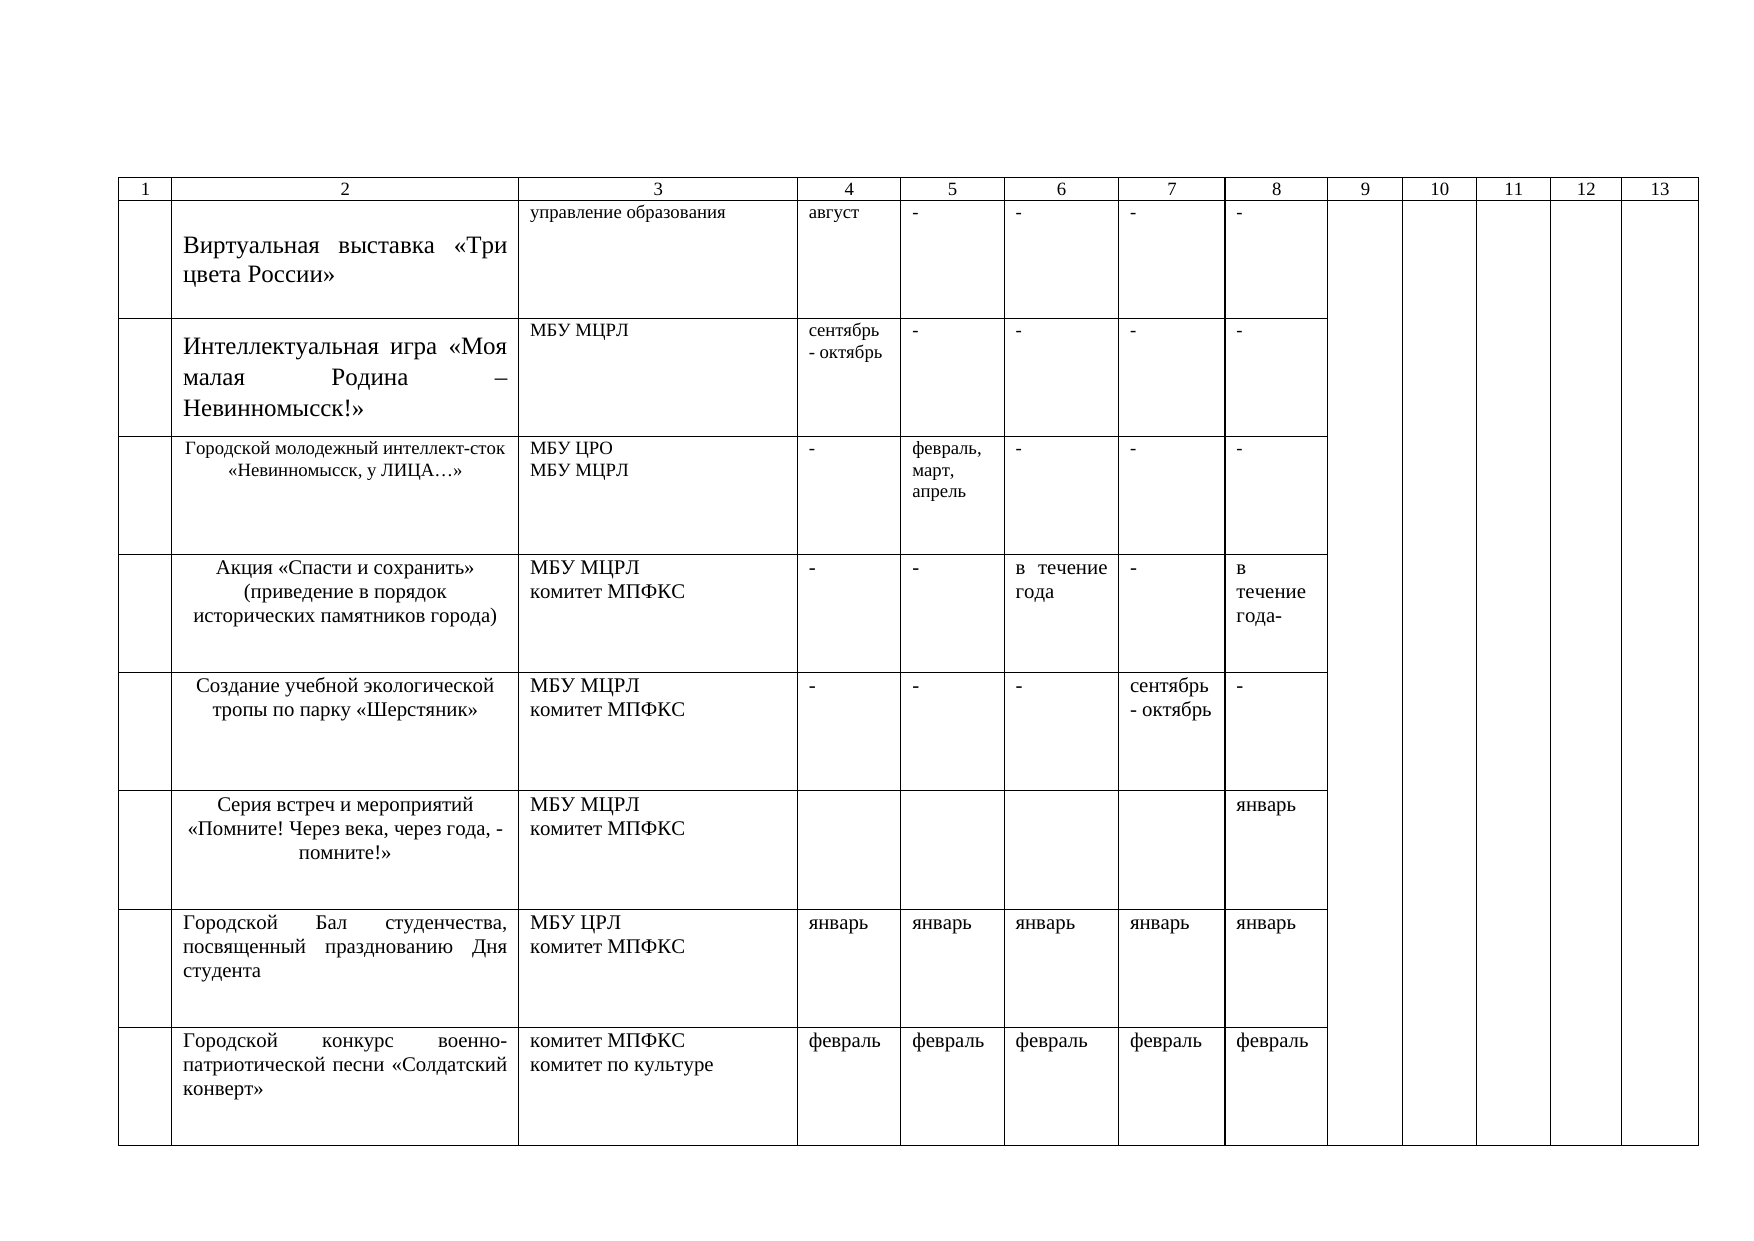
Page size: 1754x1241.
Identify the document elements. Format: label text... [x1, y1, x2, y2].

table_cell комитет МПФКС комитет по культуре [519, 1028, 797, 1145]
table_cell управление образования [519, 201, 797, 318]
table_cell - [1005, 437, 1118, 554]
table_cell [1005, 791, 1118, 908]
table_header 4 [798, 178, 900, 200]
table_cell МБУ МЦРЛ комитет МПФКС [519, 791, 797, 908]
table_cell [901, 791, 1004, 908]
table_cell январь [1005, 910, 1118, 1027]
table_cell МБУ ЦРЛ комитет МПФКС [519, 910, 797, 1027]
table_cell сентябрь - октябрь [1119, 673, 1224, 790]
table_header 13 [1622, 178, 1698, 200]
table_cell - [1119, 319, 1224, 436]
table_cell МБУ МЦРЛ комитет МПФКС [519, 555, 797, 672]
table_cell сентябрь - октябрь [798, 319, 900, 436]
table_cell январь [901, 910, 1004, 1027]
table_cell январь [1119, 910, 1224, 1027]
table_cell - [1226, 201, 1327, 318]
table_cell - [1226, 319, 1327, 436]
table_header 12 [1551, 178, 1621, 200]
table_cell - [1005, 319, 1118, 436]
table_cell [798, 791, 900, 908]
table_cell август [798, 201, 900, 318]
table_cell Интеллектуальная игра «Моя малая Родина – Невинномысск!» [172, 319, 518, 436]
table_cell [119, 1028, 171, 1145]
table_cell февраль [1119, 1028, 1224, 1145]
table_cell - [901, 555, 1004, 672]
table_cell [1119, 791, 1224, 908]
table_cell - [798, 673, 900, 790]
table_cell - [798, 555, 900, 672]
table_cell Городской Бал студенчества, посвященный празднованию Дня студента [172, 910, 518, 1027]
table_cell февраль [1005, 1028, 1118, 1145]
table_cell МБУ МЦРЛ комитет МПФКС [519, 673, 797, 790]
table_cell в течение года- [1226, 555, 1327, 672]
table_cell - [1005, 201, 1118, 318]
table_header 11 [1477, 178, 1550, 200]
table_cell февраль [1226, 1028, 1327, 1145]
table_cell январь [1226, 791, 1327, 908]
table_cell [119, 437, 171, 554]
table_cell в течение года [1005, 555, 1118, 672]
table_header 9 [1328, 178, 1402, 200]
table_cell - [1119, 437, 1224, 554]
table_cell [119, 201, 171, 318]
table_header 7 [1119, 178, 1224, 200]
table_cell [119, 791, 171, 908]
table_cell - [1005, 673, 1118, 790]
table_cell январь [798, 910, 900, 1027]
table_cell [119, 673, 171, 790]
table_cell - [901, 319, 1004, 436]
table_cell Серия встреч и мероприятий «Помните! Через века, через года, - помните!» [172, 791, 518, 908]
table_cell Виртуальная выставка «Три цвета России» [172, 201, 518, 318]
table_cell - [901, 201, 1004, 318]
table_cell - [1226, 437, 1327, 554]
table_cell [119, 555, 171, 672]
table_header 8 [1226, 178, 1327, 200]
table_header 1 [119, 178, 171, 200]
table_header 3 [519, 178, 797, 200]
table_cell февраль, март, апрель [901, 437, 1004, 554]
table_header 5 [901, 178, 1004, 200]
table_cell Создание учебной экологической тропы по парку «Шерстяник» [172, 673, 518, 790]
table_cell - [1119, 201, 1224, 318]
table_cell [119, 910, 171, 1027]
table_cell МБУ МЦРЛ [519, 319, 797, 436]
table_header 6 [1005, 178, 1118, 200]
table_cell - [901, 673, 1004, 790]
table_cell январь [1226, 910, 1327, 1027]
table_cell Городской конкурс военно-патриотической песни «Солдатский конверт» [172, 1028, 518, 1145]
table_cell - [798, 437, 900, 554]
table_header 2 [172, 178, 518, 200]
table_cell [119, 319, 171, 436]
table_cell Городской молодежный интеллект-сток «Невинномысск, у ЛИЦА…» [172, 437, 518, 554]
table_cell - [1226, 673, 1327, 790]
table_cell - [1119, 555, 1224, 672]
table_cell февраль [798, 1028, 900, 1145]
table_cell МБУ ЦРО МБУ МЦРЛ [519, 437, 797, 554]
table_cell февраль [901, 1028, 1004, 1145]
table_cell Акция «Спасти и сохранить» (приведение в порядок исторических памятников города) [172, 555, 518, 672]
table_header 10 [1403, 178, 1476, 200]
